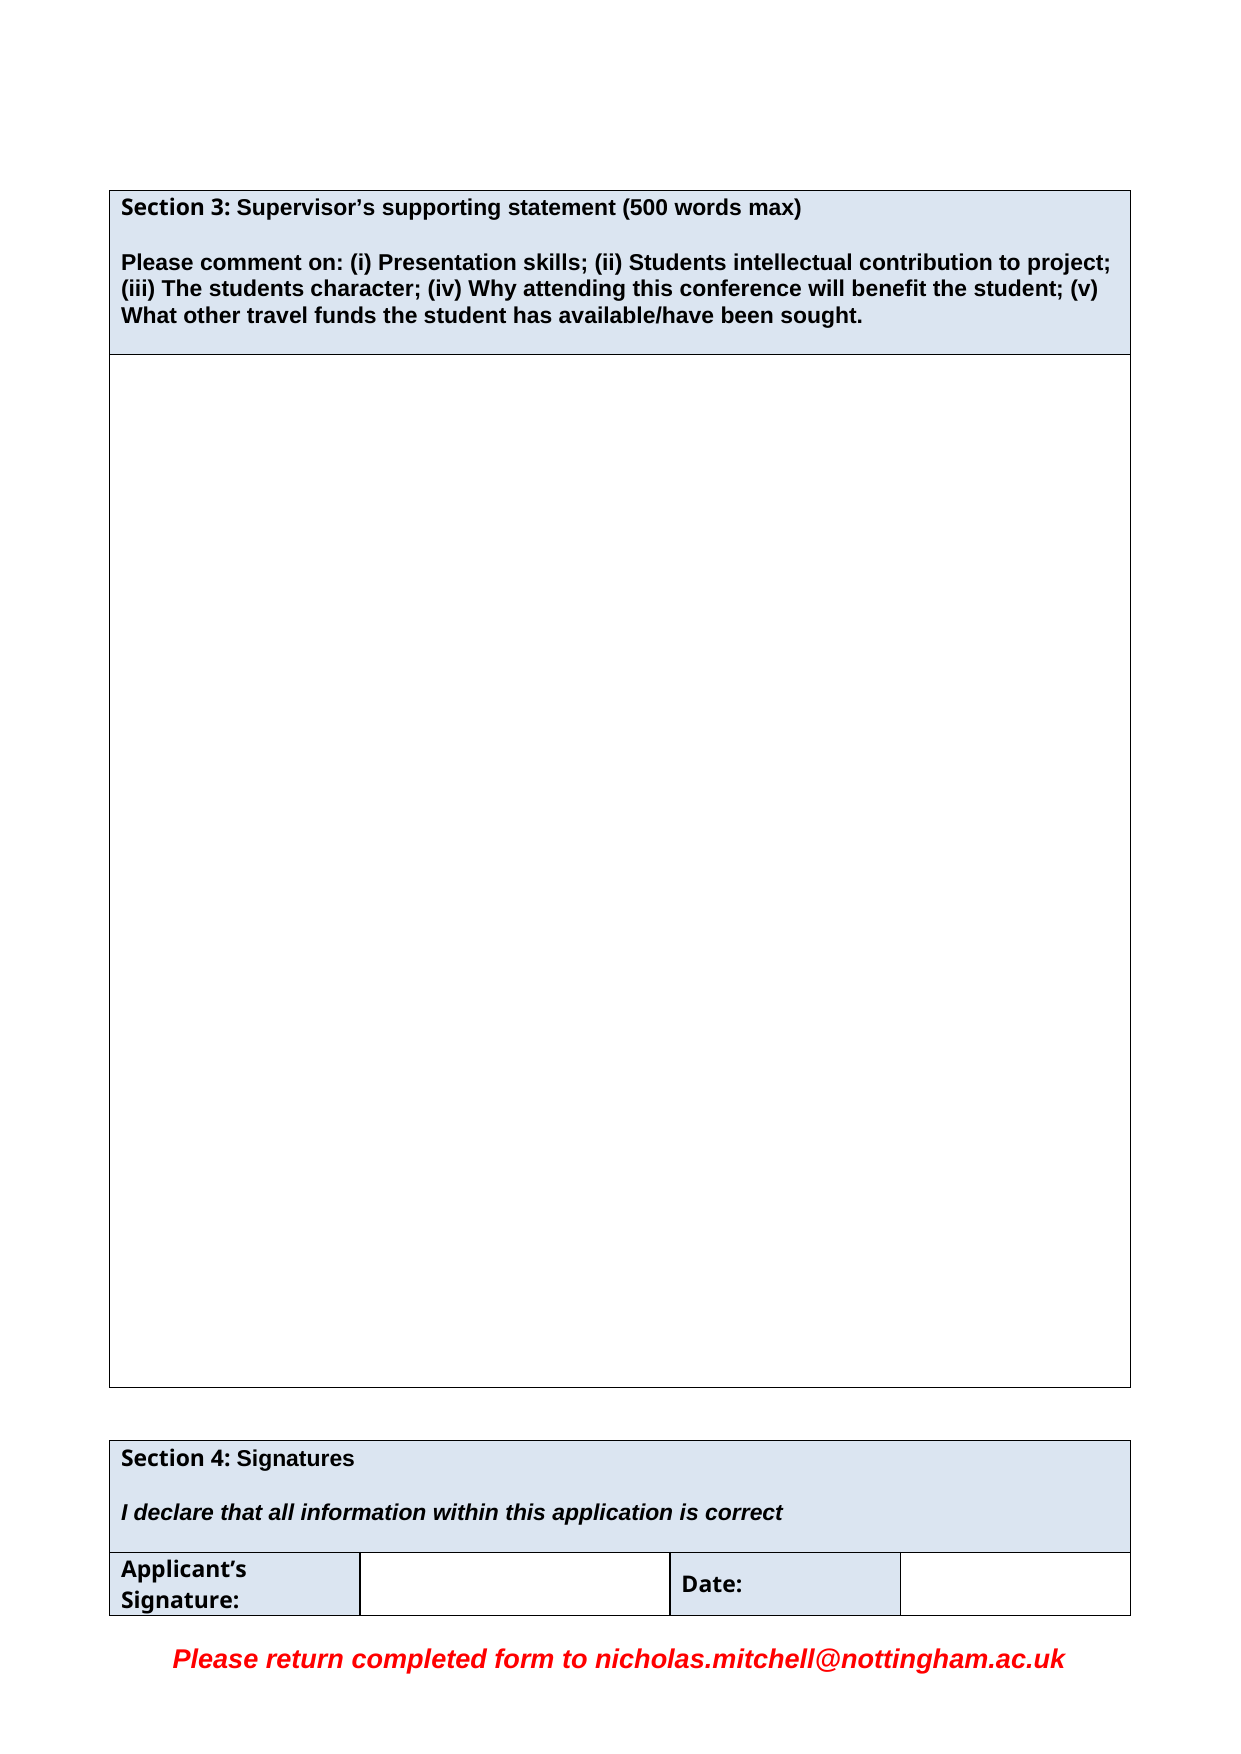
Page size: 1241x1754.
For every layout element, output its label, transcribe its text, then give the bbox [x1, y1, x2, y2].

table_cell [110, 355, 1130, 1387]
table_cell Applicant’s Signature: [110, 1553, 359, 1615]
table_cell Date: [671, 1553, 900, 1615]
table_header Section 4: Signatures I declare that all information within this application is correct [110, 1441, 1130, 1552]
table_header Section 3: Supervisor’s supporting statement (500 words max) Please comment on: (i) Presentation skills; (ii) Students intellectual contribution to project; (iii) The students character; (iv) Why attending this conference will benefit the student; (v) What other travel funds the student has available/have been sought. [110, 191, 1130, 354]
table_cell [361, 1553, 669, 1615]
table_cell [901, 1553, 1130, 1615]
